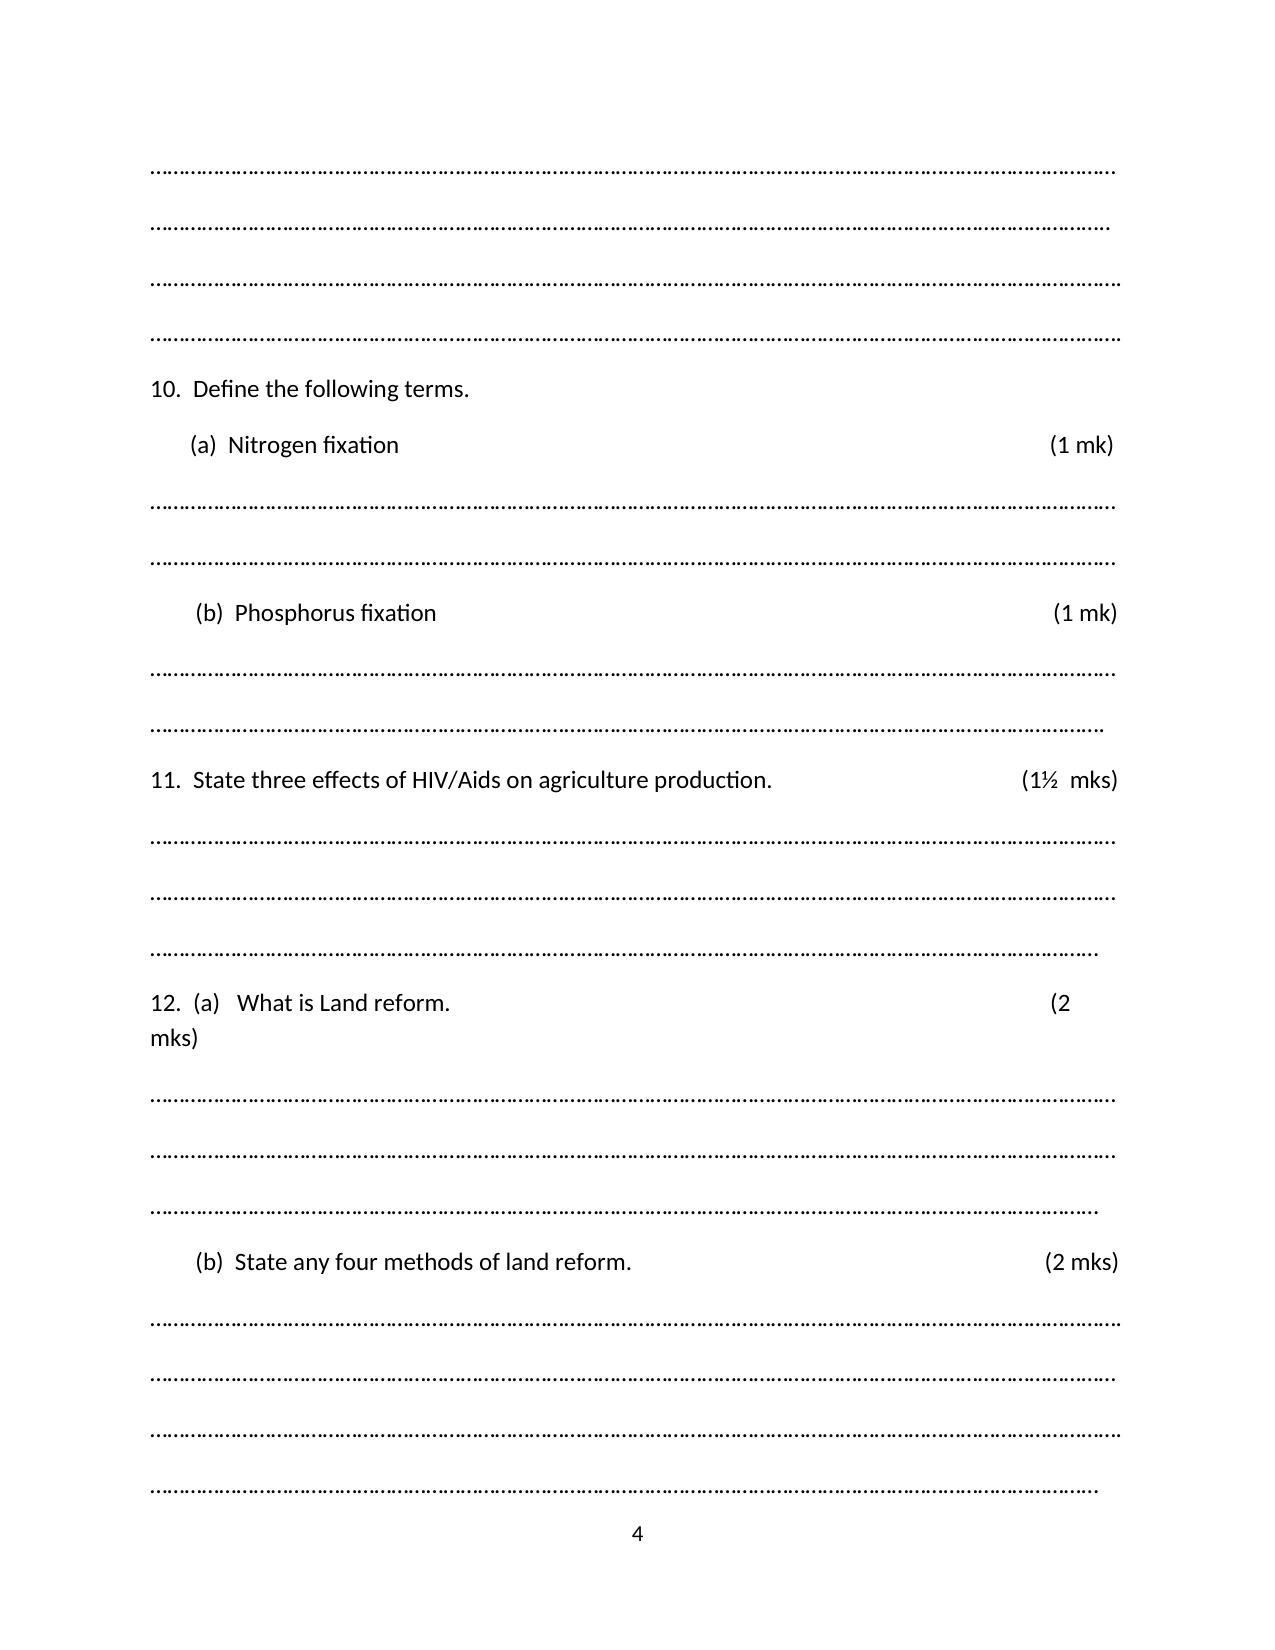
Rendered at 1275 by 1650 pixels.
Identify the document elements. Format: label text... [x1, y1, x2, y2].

text …………………………………………………………………………………………………………………………………………………… [150, 876, 1125, 906]
text 12. (a) What is Land reform. (2 mks) [150, 987, 1125, 1053]
text ………………………………………………………………………………………………………………………………………………… [150, 1190, 1125, 1221]
text ………………………………………………………………………………………………………………………………………………….. [150, 206, 1125, 236]
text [150, 150, 1125, 181]
text 10. Define the following terms. [150, 373, 1125, 404]
text …………………………………………………………………………………………………………………………………………………… [150, 652, 1125, 683]
text (a) Nitrogen fixation (1 mk) [150, 429, 1125, 460]
text …………………………………………………………………………………………………………………………………………………… [150, 820, 1125, 851]
text …………………………………………………………………………………………………………………………………………………… [150, 1078, 1125, 1109]
text …………………………………………………………………………………………………………………………………………………… [150, 1134, 1125, 1165]
text ……………………………………………………………………………………………………………………………………………………. [150, 1413, 1125, 1444]
text ……………………………………………………………………………………………………………………………………………………. [150, 262, 1125, 292]
text ………………………………………………………………………………………………………………………………………………… [150, 932, 1125, 962]
text …………………………………………………………………………………………………………………………………………………… [150, 485, 1125, 516]
text ……………………………………………………………………………………………………………………………………………………. [150, 1302, 1125, 1332]
text (b) State any four methods of land reform. (2 mks) [150, 1246, 1125, 1276]
text 11. State three effects of HIV/Aids on agriculture production. (1½ mks) [150, 764, 1125, 795]
text …………………………………………………………………………………………………………………………………………………… [150, 541, 1125, 571]
text ………………………………………………………………………………………………………………………………………………… [150, 1469, 1125, 1500]
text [150, 1357, 1125, 1388]
text …………………………………………………………………………………………………………………………………………………. [150, 708, 1125, 739]
text ……………………………………………………………………………………………………………………………………………………. [150, 317, 1125, 348]
text (b) Phosphorus fixation (1 mk) [150, 597, 1125, 627]
